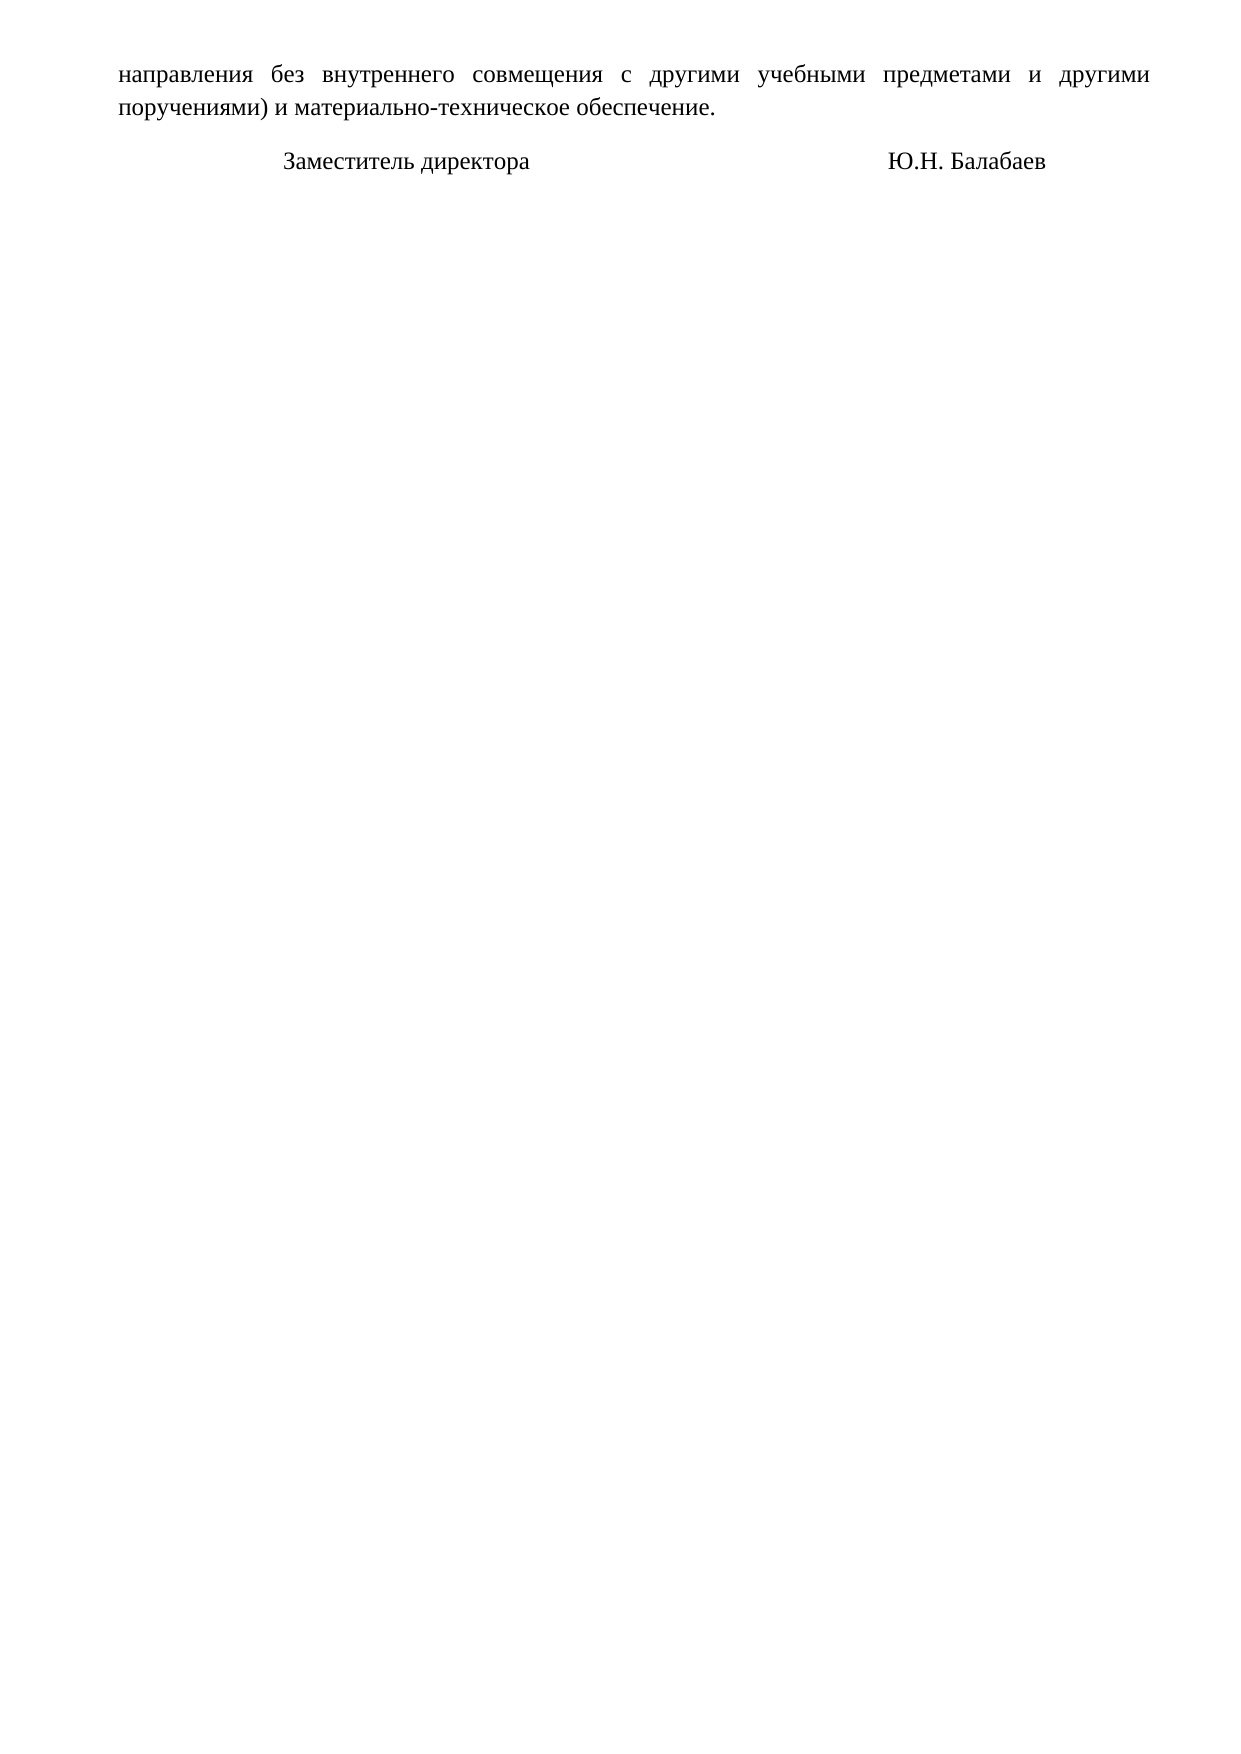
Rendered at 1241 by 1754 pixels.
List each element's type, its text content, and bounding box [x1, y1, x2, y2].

text Заместитель директора Ю.Н. Балабаев [118, 146, 1152, 175]
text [118, 59, 1152, 121]
